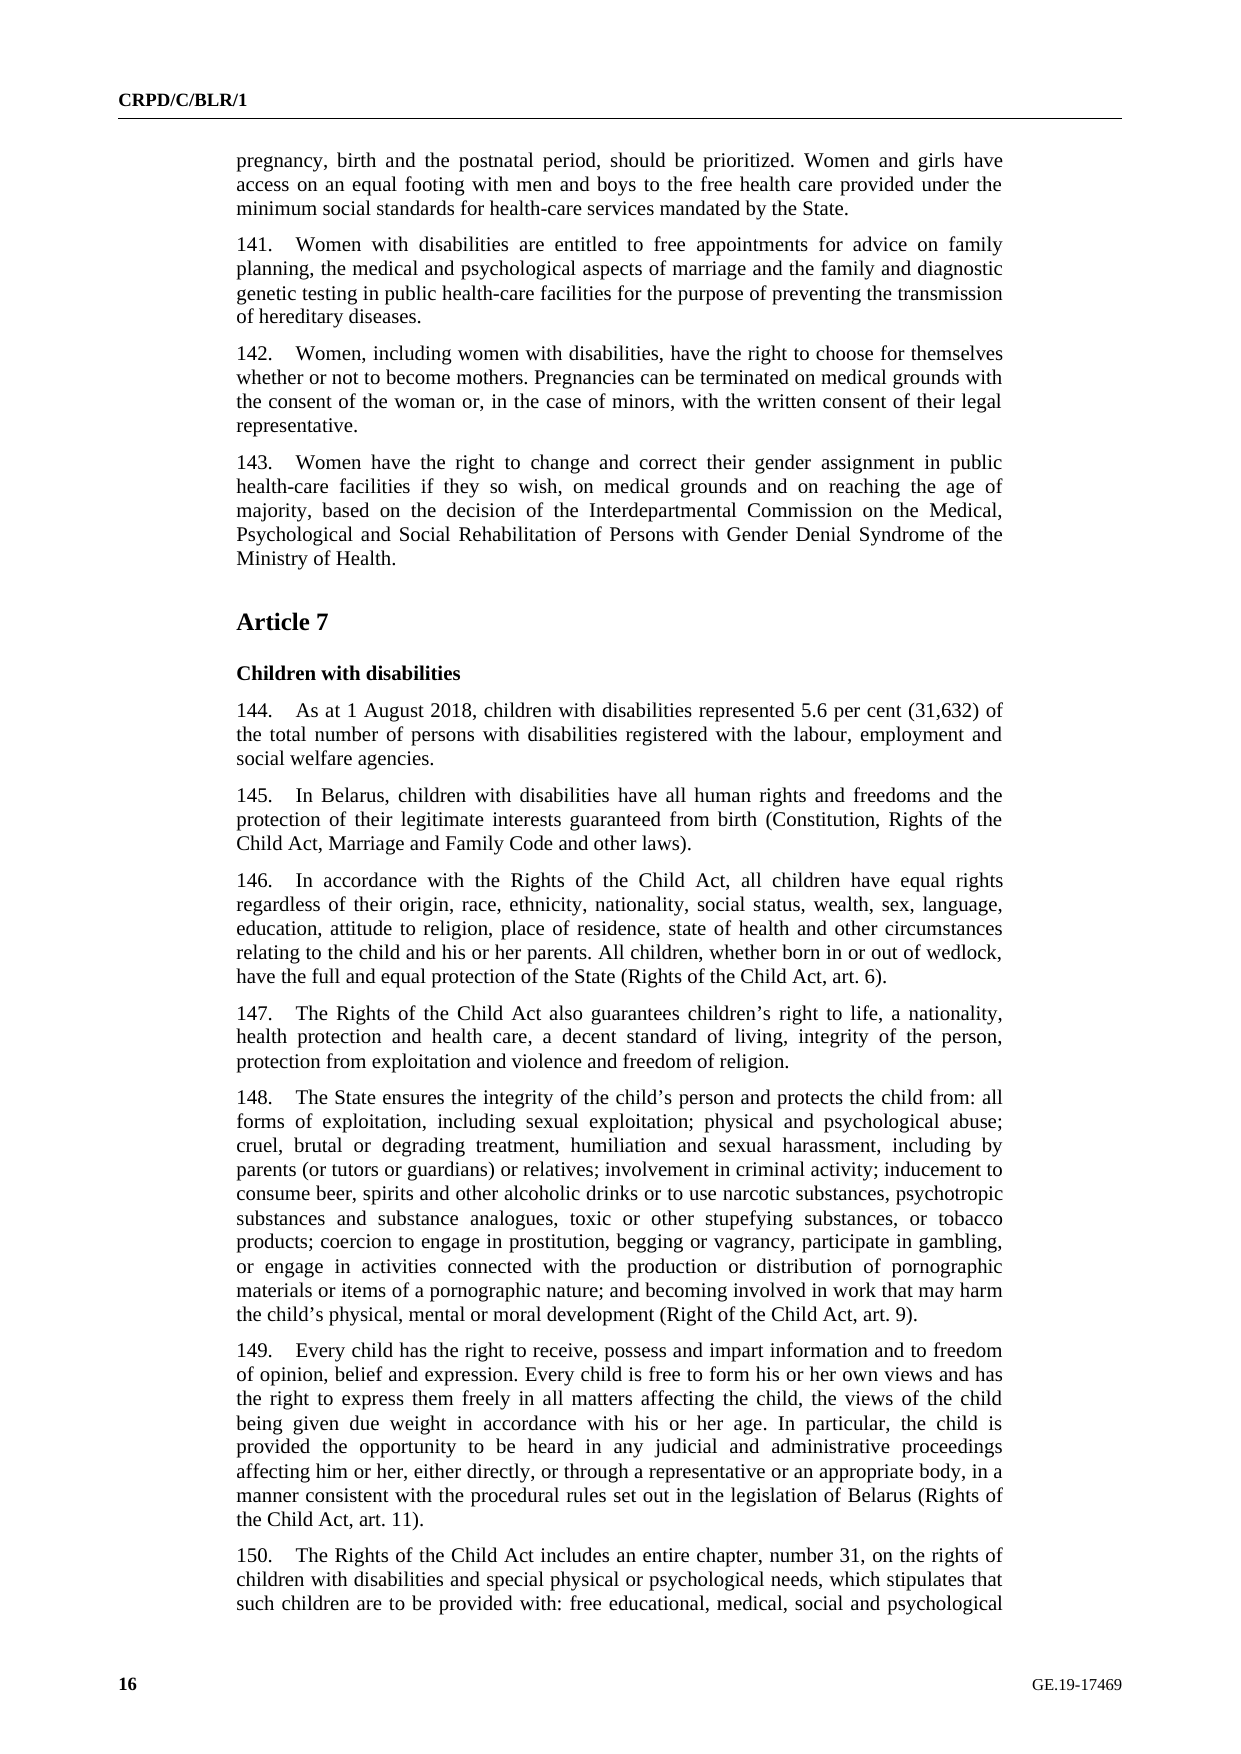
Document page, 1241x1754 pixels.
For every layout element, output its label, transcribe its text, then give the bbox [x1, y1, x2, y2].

text 145. In Belarus, children with disabilities have all human rights and freedoms and the protection of their legitimate interests guaranteed from birth (Constitution, Rights of the Child Act, Marriage and Family Code and other laws). [236, 783, 1004, 855]
text Article 7 [118, 608, 1004, 636]
text 146. In accordance with the Rights of the Child Act, all children have equal rights regardless of their origin, race, ethnicity, nationality, social status, wealth, sex, language, education, attitude to religion, place of residence, state of health and other circumstances relating to the child and his or her parents. All children, whether born in or out of wedlock, have the full and equal protection of the State (Rights of the Child Act, art. 6). [236, 868, 1004, 988]
text Children with disabilities [118, 661, 1004, 686]
text 144. As at 1 August 2018, children with disabilities represented 5.6 per cent (31,632) of the total number of persons with disabilities registered with the labour, employment and social welfare agencies. [236, 698, 1004, 770]
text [236, 148, 1004, 220]
text 148. The State ensures the integrity of the child’s person and protects the child from: all forms of exploitation, including sexual exploitation; physical and psychological abuse; cruel, brutal or degrading treatment, humiliation and sexual harassment, including by parents (or tutors or guardians) or relatives; involvement in criminal activity; inducement to consume beer, spirits and other alcoholic drinks or to use narcotic substances, psychotropic substances and substance analogues, toxic or other stupefying substances, or tobacco products; coercion to engage in prostitution, begging or vagrancy, participate in gambling, or engage in activities connected with the production or distribution of pornographic materials or items of a pornographic nature; and becoming involved in work that may harm the child’s physical, mental or moral development (Right of the Child Act, art. 9). [236, 1085, 1004, 1326]
text 147. The Rights of the Child Act also guarantees children’s right to life, a nationality, health protection and health care, a decent standard of living, integrity of the person, protection from exploitation and violence and freedom of religion. [236, 1000, 1004, 1073]
text 143. Women have the right to change and correct their gender assignment in public health-care facilities if they so wish, on medical grounds and on reaching the age of majority, based on the decision of the Interdepartmental Commission on the Medical, Psychological and Social Rehabilitation of Persons with Gender Denial Syndrome of the Ministry of Health. [236, 450, 1004, 570]
text 141. Women with disabilities are entitled to free appointments for advice on family planning, the medical and psychological aspects of marriage and the family and diagnostic genetic testing in public health-care facilities for the purpose of preventing the transmission of hereditary diseases. [236, 232, 1004, 328]
text 142. Women, including women with disabilities, have the right to choose for themselves whether or not to become mothers. Pregnancies can be terminated on medical grounds with the consent of the woman or, in the case of minors, with the written consent of their legal representative. [236, 341, 1004, 437]
text 149. Every child has the right to receive, possess and impart information and to freedom of opinion, belief and expression. Every child is free to form his or her own views and has the right to express them freely in all matters affecting the child, the views of the child being given due weight in accordance with his or her age. In particular, the child is provided the opportunity to be heard in any judicial and administrative proceedings affecting him or her, either directly, or through a representative or an appropriate body, in a manner consistent with the procedural rules set out in the legislation of Belarus (Rights of the Child Act, art. 11). [236, 1338, 1004, 1531]
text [236, 1543, 1004, 1615]
